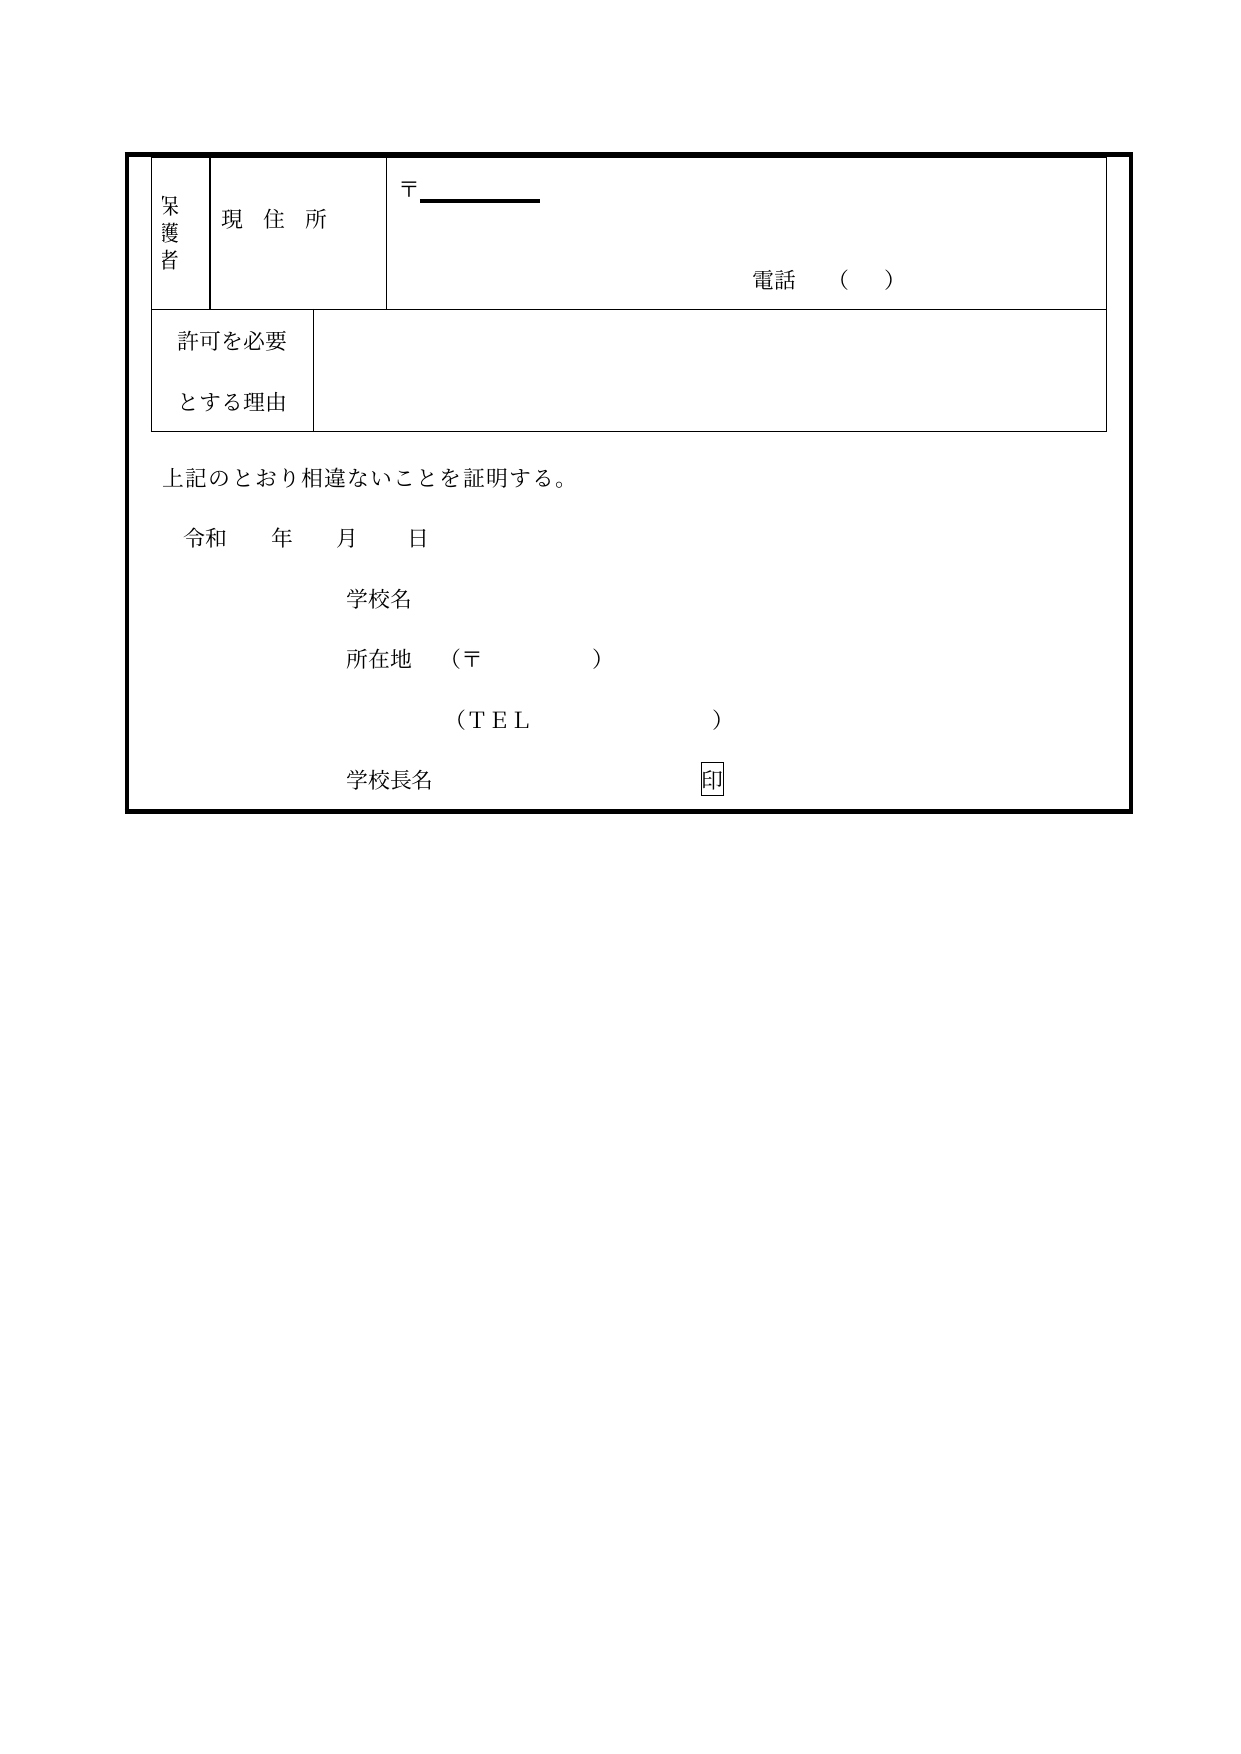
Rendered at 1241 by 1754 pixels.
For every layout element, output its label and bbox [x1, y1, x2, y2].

table_header [129, 157, 1129, 809]
